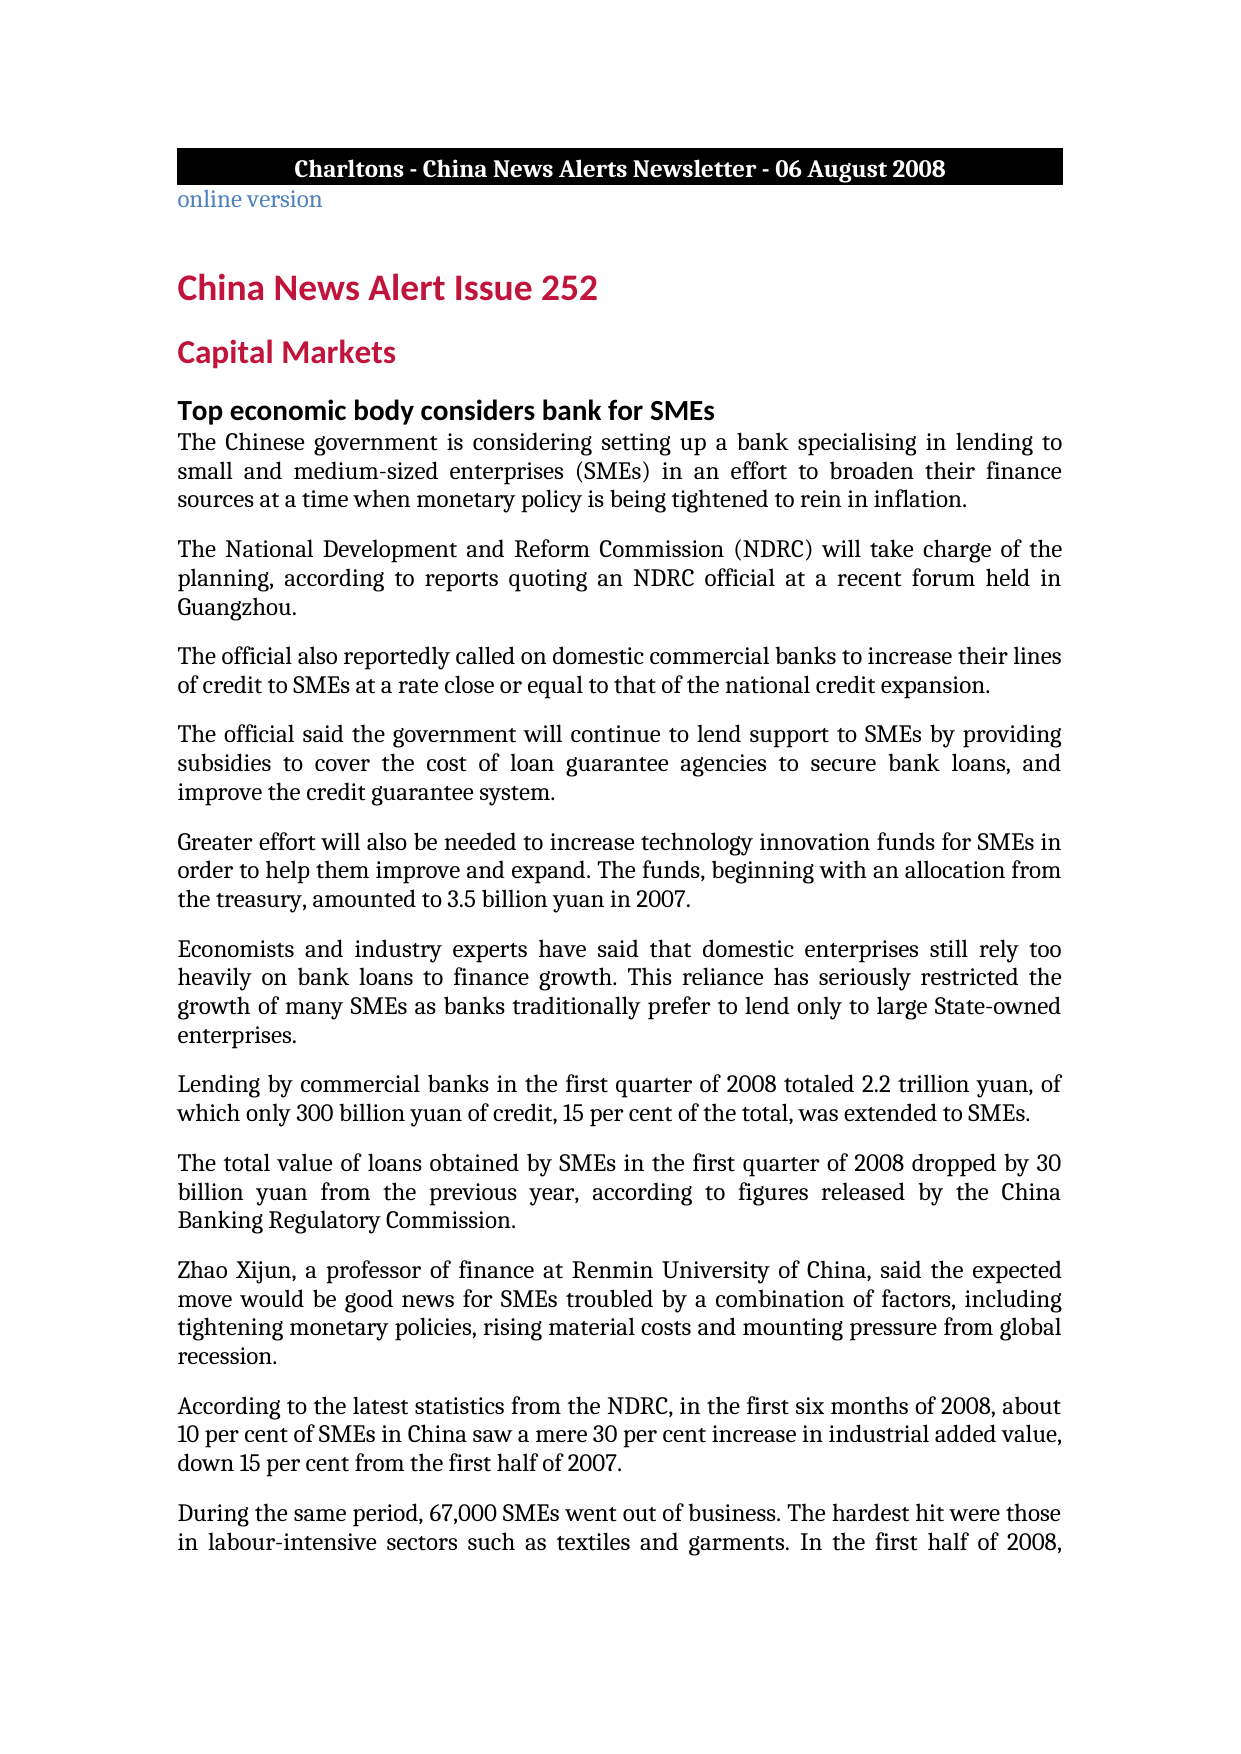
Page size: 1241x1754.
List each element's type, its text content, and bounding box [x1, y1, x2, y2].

subtitle China News Alert Issue 252 [177, 264, 1063, 310]
text Zhao Xijun, a professor of finance at Renmin University of China, said the expected move would be good news for SMEs troubled by a combination of factors, including tightening monetary policies, rising material costs and mounting pressure from global recession. [177, 1256, 1063, 1371]
subtitle Capital Markets [177, 331, 1063, 371]
text The official also reportedly called on domestic commercial banks to increase their lines of credit to SMEs at a rate close or equal to that of the national credit expansion. [177, 642, 1063, 699]
text According to the latest statistics from the NDRC, in the first six months of 2008, about 10 per cent of SMEs in China saw a mere 30 per cent increase in industrial added value, down 15 per cent from the first half of 2007. [177, 1392, 1063, 1478]
text The National Development and Reform Commission (NDRC) will take charge of the planning, according to reports quoting an NDRC official at a recent forum held in Guangzhou. [177, 535, 1063, 621]
text Lending by commercial banks in the first quarter of 2008 totaled 2.2 trillion yuan, of which only 300 billion yuan of credit, 15 per cent of the total, was extended to SMEs. [177, 1070, 1063, 1128]
text The Chinese government is considering setting up a bank specialising in lending to small and medium-sized enterprises (SMEs) in an effort to broaden their finance sources at a time when monetary policy is being tightened to rein in inflation. [177, 428, 1063, 514]
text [177, 1499, 1063, 1556]
text The total value of loans obtained by SMEs in the first quarter of 2008 dropped by 30 billion yuan from the previous year, according to figures released by the China Banking Regulatory Commission. [177, 1149, 1063, 1235]
text The official said the government will continue to lend support to SMEs by providing subsidies to cover the cost of loan guarantee agencies to secure bank loans, and improve the credit guarantee system. [177, 720, 1063, 807]
text Greater effort will also be needed to increase technology innovation funds for SMEs in order to help them improve and expand. The funds, beginning with an allocation from the treasury, amounted to 3.5 billion yuan in 2007. [177, 827, 1063, 914]
title Charltons - China News Alerts Newsletter - 06 August 2008 [177, 148, 1063, 185]
text online version [177, 185, 1063, 214]
subtitle Top economic body considers bank for SMEs [177, 392, 1063, 428]
text Economists and industry experts have said that domestic enterprises still rely too heavily on bank loans to finance growth. This reliance has seriously restricted the growth of many SMEs as banks traditionally prefer to lend only to large State-owned enterprises. [177, 934, 1063, 1049]
